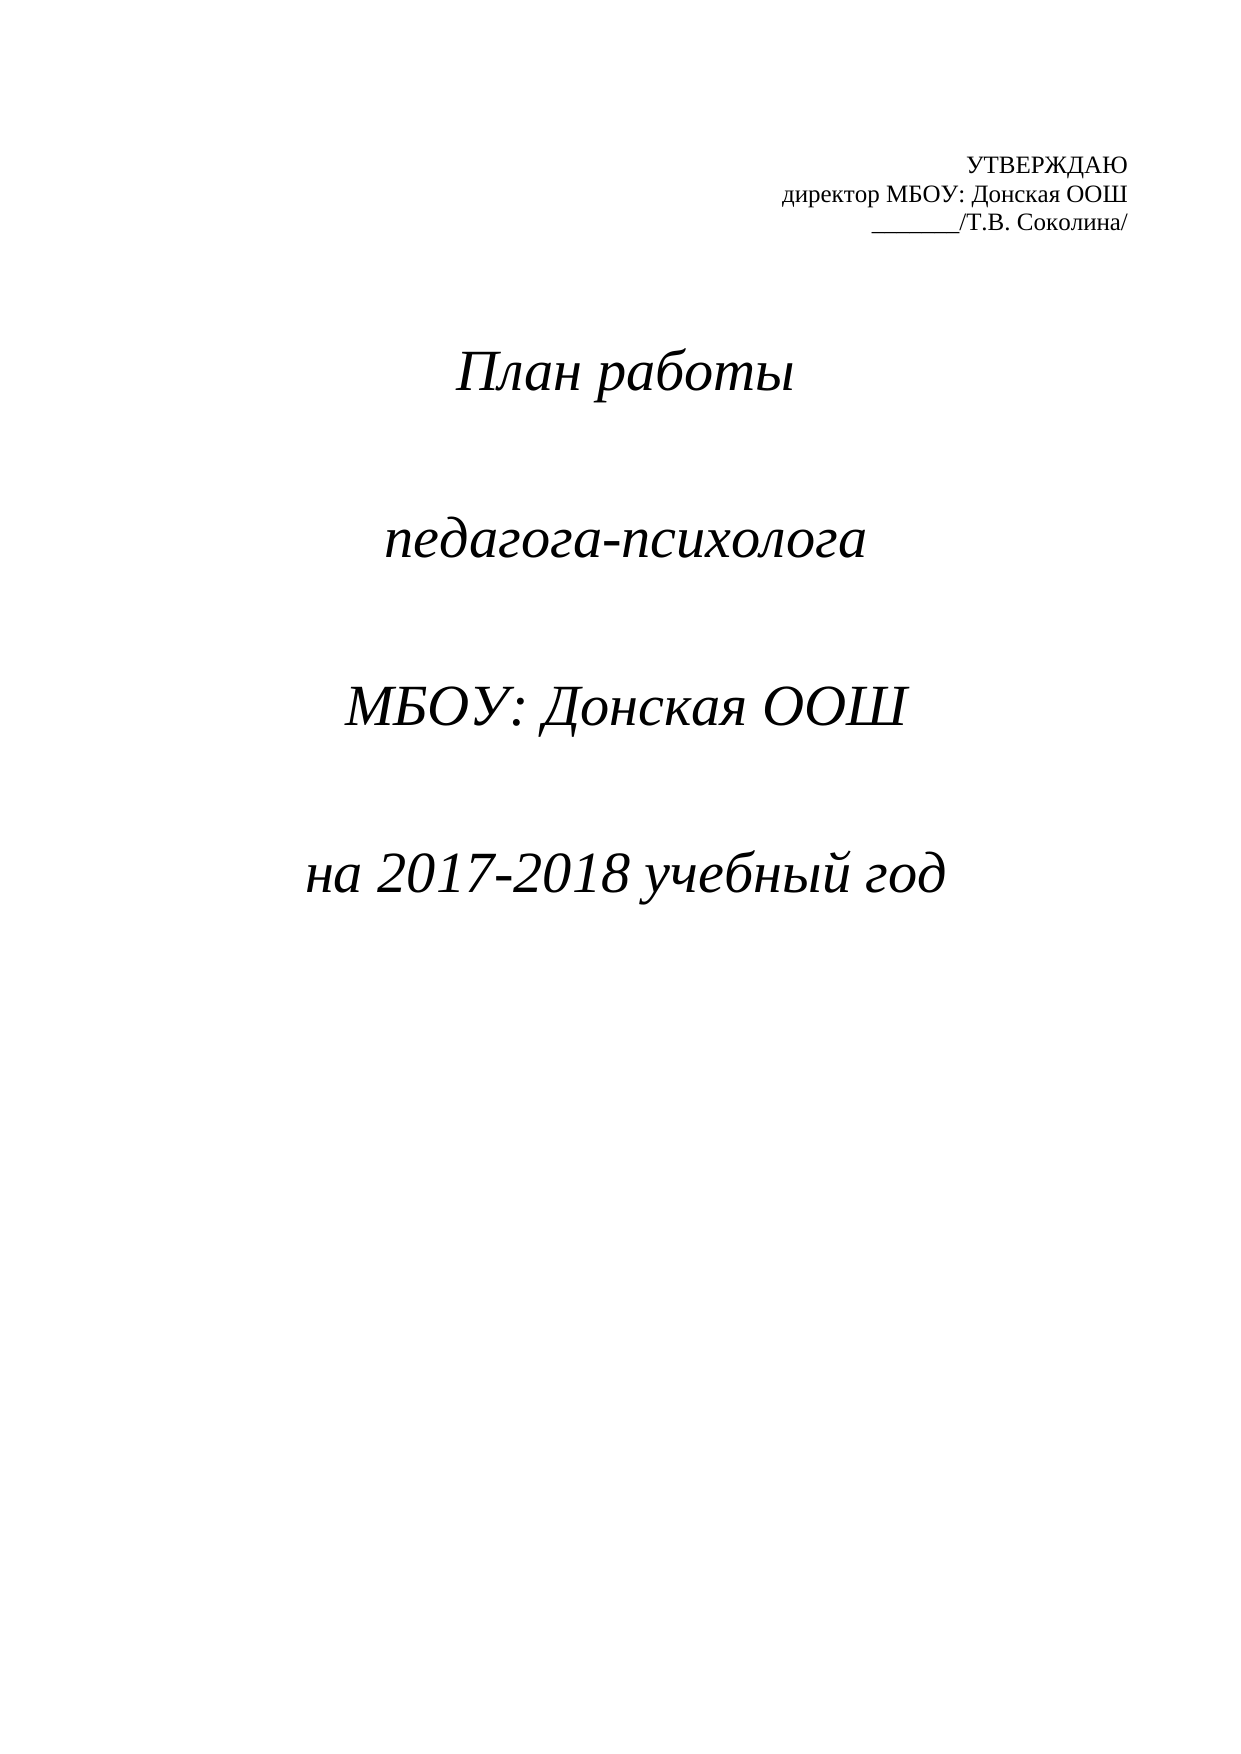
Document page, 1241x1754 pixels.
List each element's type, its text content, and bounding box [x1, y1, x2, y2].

text директор МБОУ: Донская ООШ [112, 179, 1128, 207]
text План работы [124, 336, 1128, 403]
text УТВЕРЖДАЮ [112, 150, 1128, 179]
text педагога-психолога [124, 503, 1128, 570]
text МБОУ: Донская ООШ [124, 670, 1128, 737]
text на 2017-2018 учебный год [124, 837, 1128, 904]
text _______/Т.В. Соколина/ [112, 207, 1128, 236]
